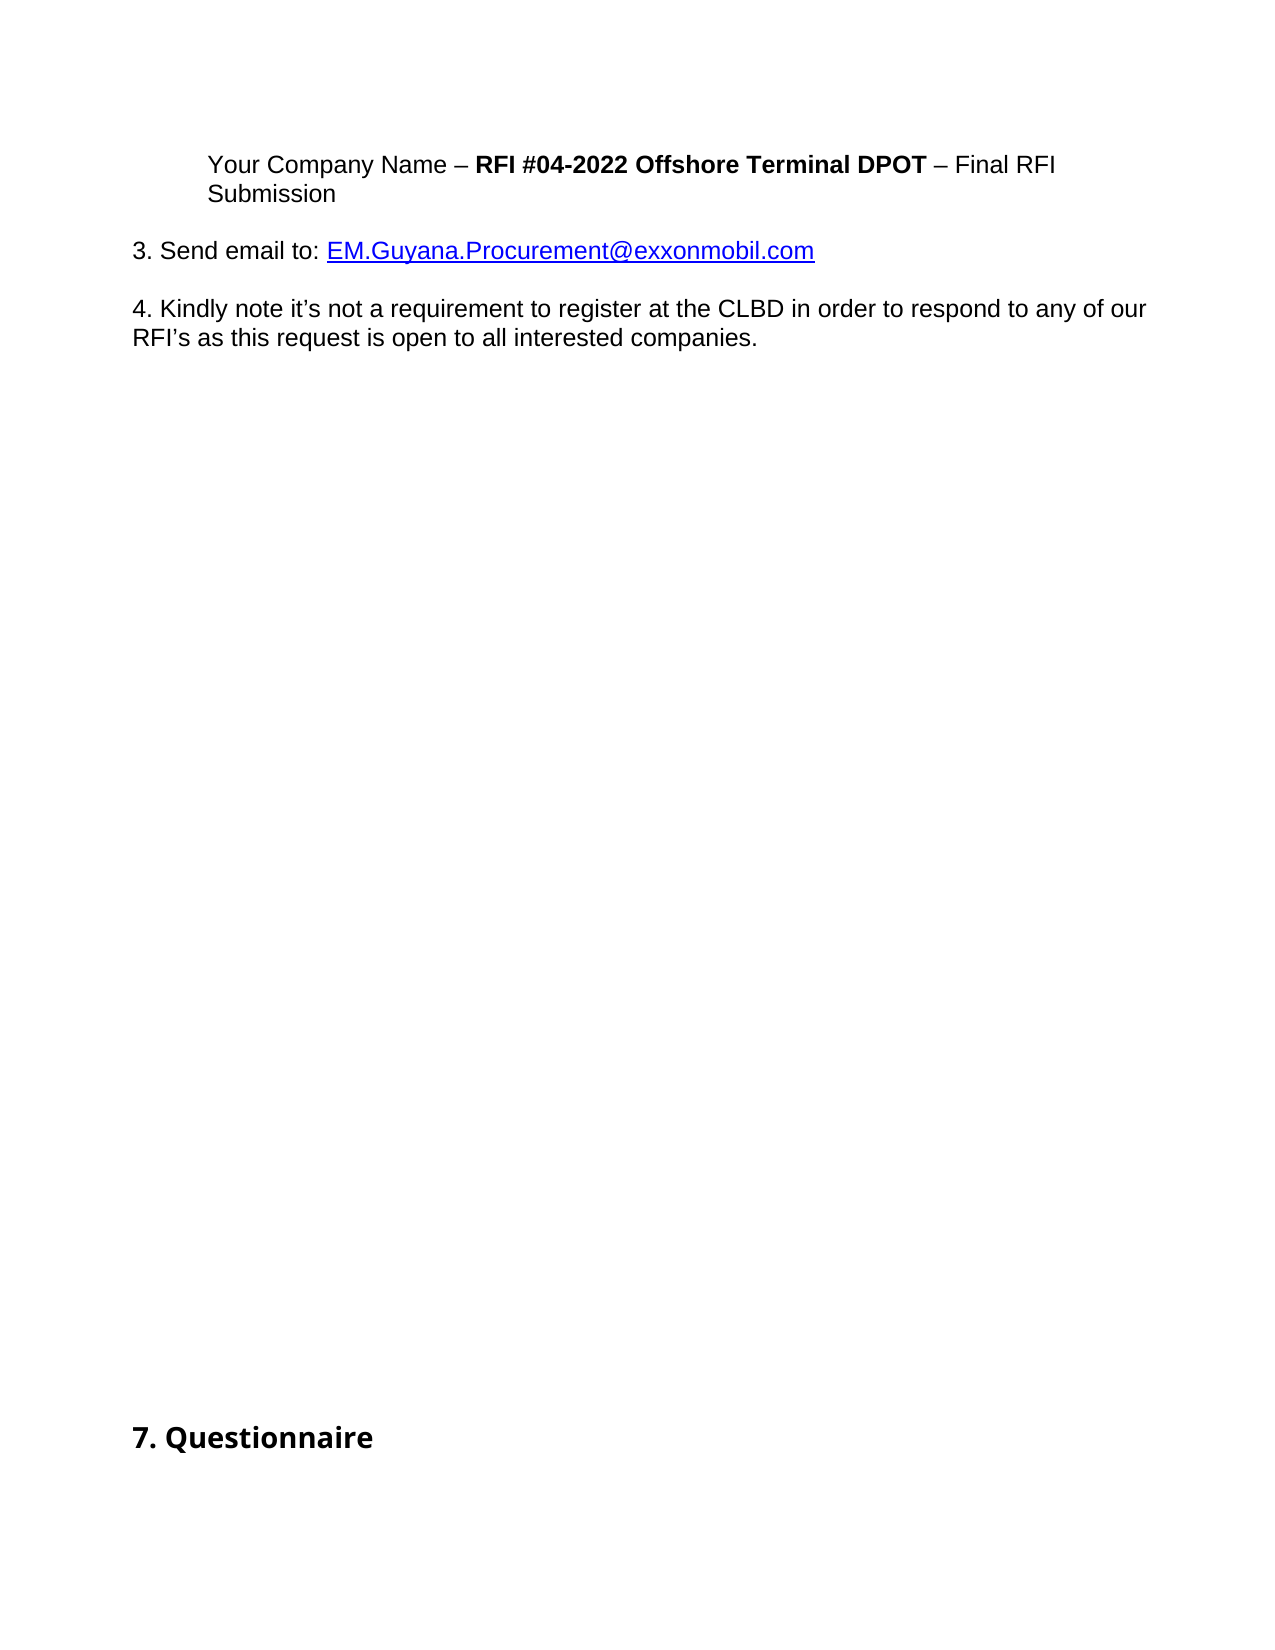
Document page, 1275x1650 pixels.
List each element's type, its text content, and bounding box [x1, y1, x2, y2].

text 3. Send email to: EM.Guyana.Procurement@exxonmobil.com [132, 236, 1162, 265]
text 7. Questionnaire [132, 1417, 1162, 1457]
text 4. Kindly note it’s not a requirement to register at the CLBD in order to respond to any of our RFI’s as this request is open to all interested companies. [132, 294, 1162, 351]
text Your Company Name – RFI #04-2022 Offshore Terminal DPOT – Final RFI Submission [207, 150, 1162, 207]
